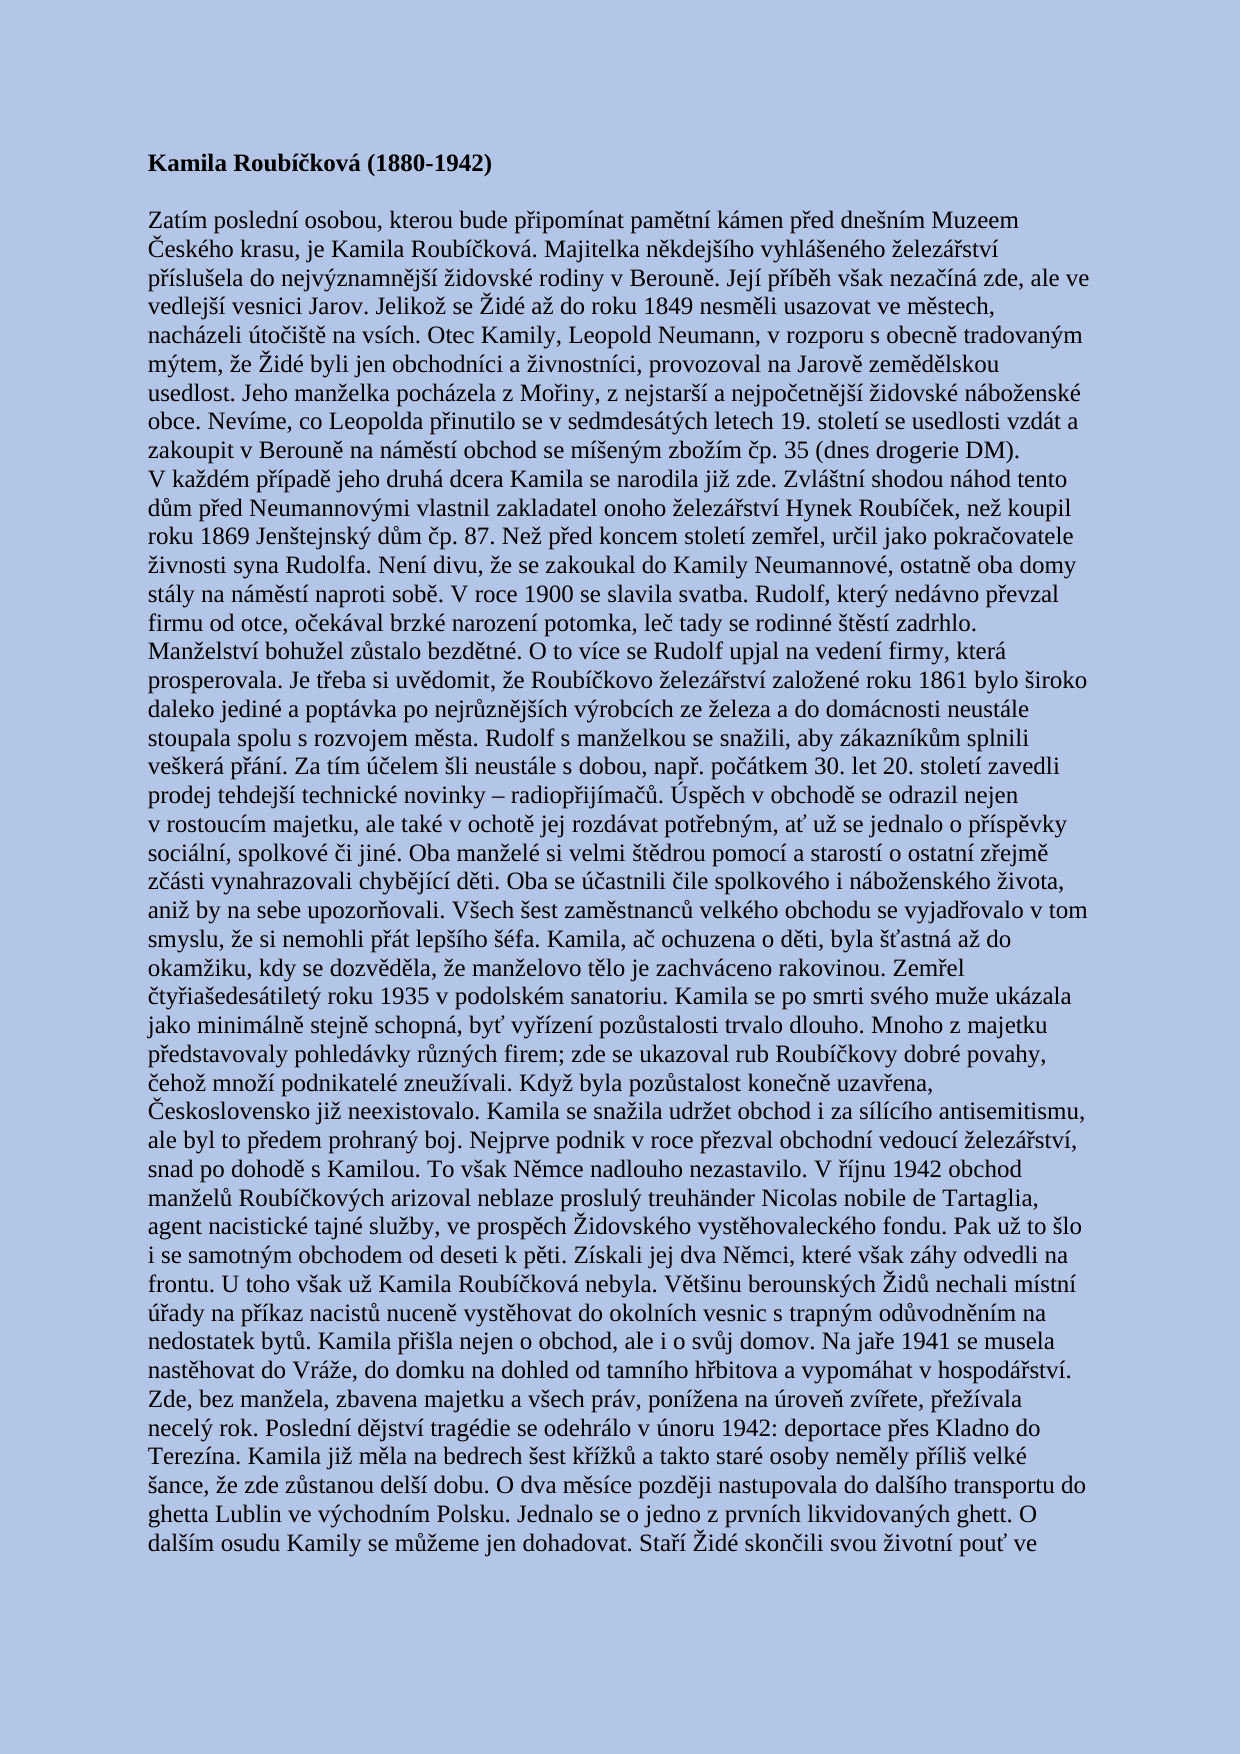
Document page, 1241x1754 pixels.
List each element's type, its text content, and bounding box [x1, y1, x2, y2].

text Kamila Roubíčková (1880-1942) [148, 148, 1093, 176]
